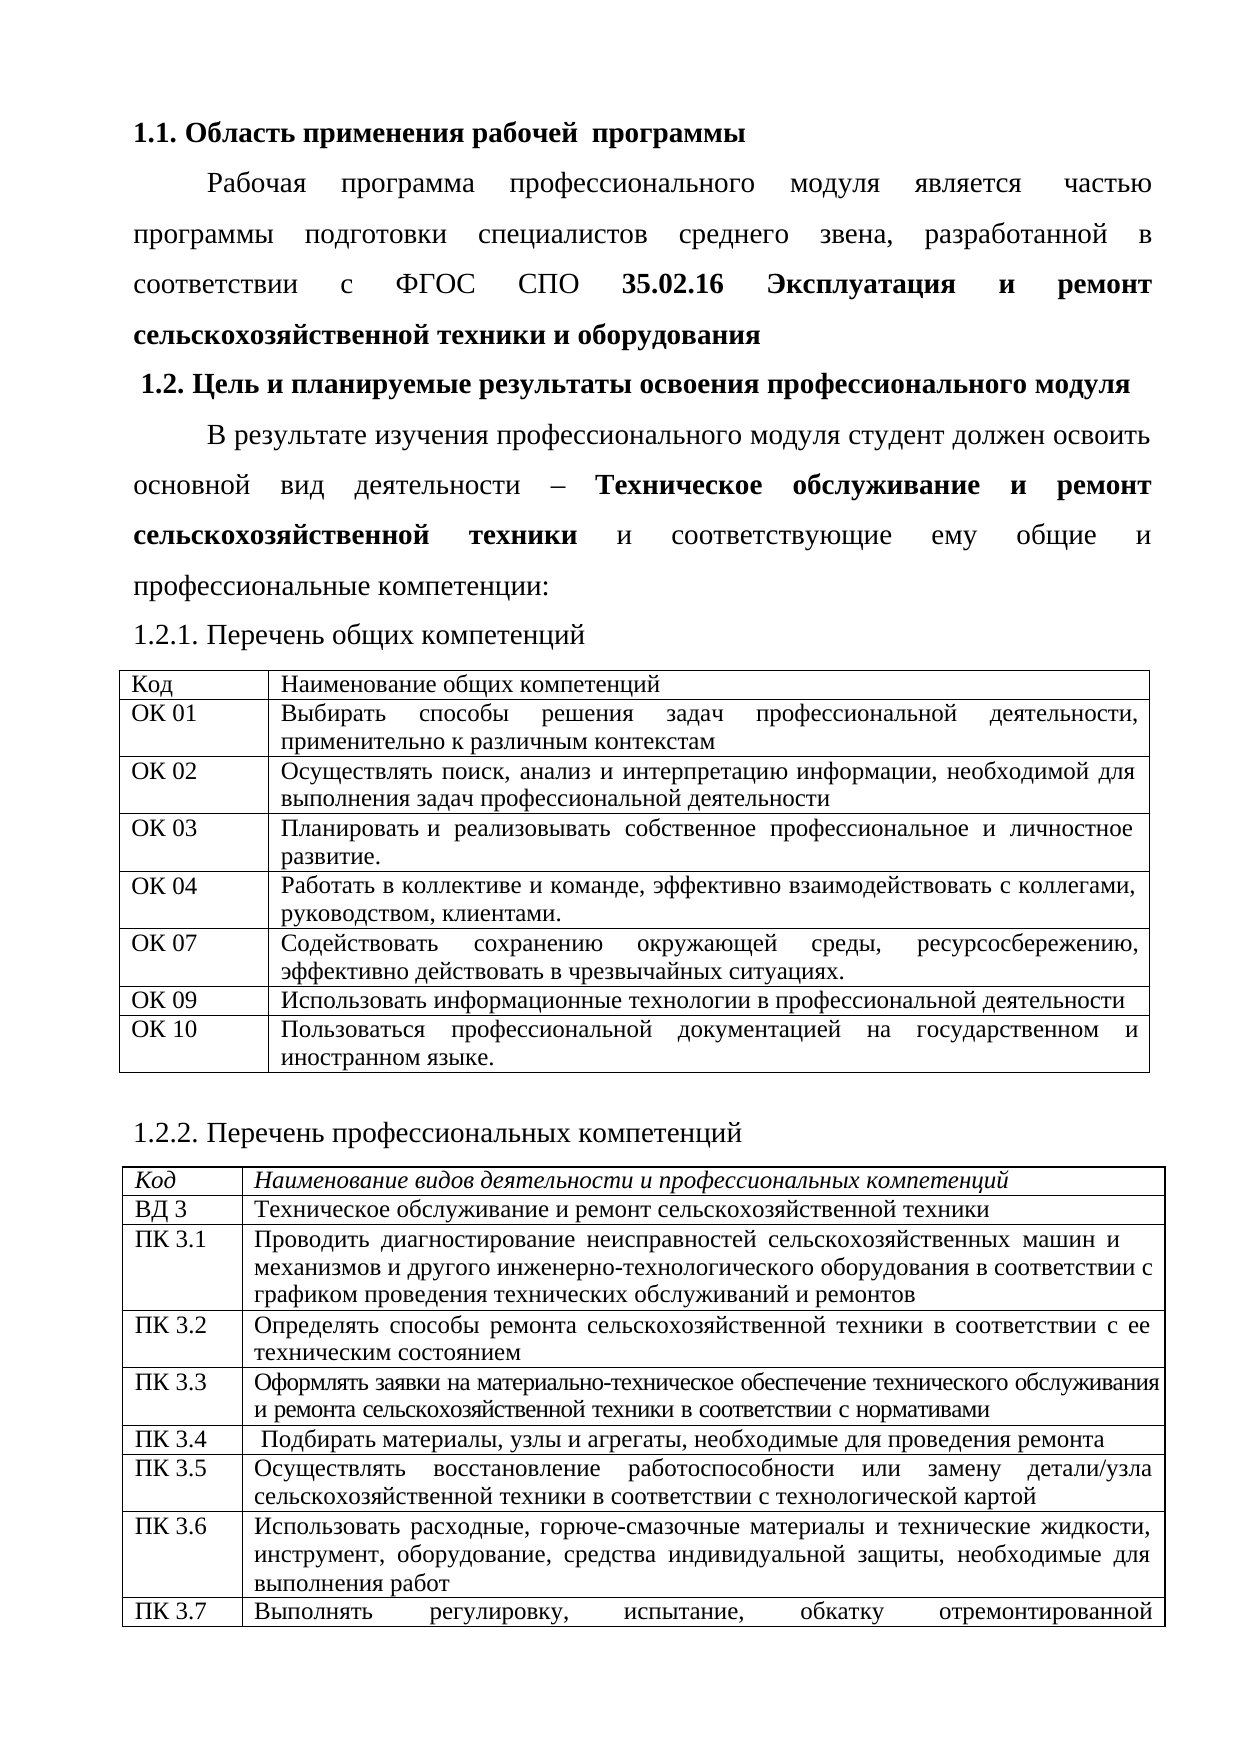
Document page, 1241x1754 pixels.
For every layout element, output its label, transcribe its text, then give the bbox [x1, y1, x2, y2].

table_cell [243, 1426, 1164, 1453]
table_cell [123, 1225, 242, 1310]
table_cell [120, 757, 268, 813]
list Перечень общих компетенций [133, 618, 1240, 651]
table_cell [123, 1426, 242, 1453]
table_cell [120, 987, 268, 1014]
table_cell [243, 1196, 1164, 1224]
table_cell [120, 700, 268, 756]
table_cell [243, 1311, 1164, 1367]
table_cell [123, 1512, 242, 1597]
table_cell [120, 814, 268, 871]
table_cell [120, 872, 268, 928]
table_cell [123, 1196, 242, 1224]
list Область применения рабочей программы [133, 115, 1240, 149]
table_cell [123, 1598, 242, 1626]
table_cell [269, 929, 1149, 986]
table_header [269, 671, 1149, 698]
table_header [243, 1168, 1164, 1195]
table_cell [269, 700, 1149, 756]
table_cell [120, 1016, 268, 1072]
text В результате изучения профессионального модуля студент должен освоить основной вид деятельности – Техническое обслуживание и ремонт сельскохозяйственной техники и соответствующие ему общие и профессиональные компетенции: [133, 417, 1151, 601]
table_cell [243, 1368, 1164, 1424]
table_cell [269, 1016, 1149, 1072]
subtitle Цель и планируемые результаты освоения профессионального модуля [140, 368, 1240, 400]
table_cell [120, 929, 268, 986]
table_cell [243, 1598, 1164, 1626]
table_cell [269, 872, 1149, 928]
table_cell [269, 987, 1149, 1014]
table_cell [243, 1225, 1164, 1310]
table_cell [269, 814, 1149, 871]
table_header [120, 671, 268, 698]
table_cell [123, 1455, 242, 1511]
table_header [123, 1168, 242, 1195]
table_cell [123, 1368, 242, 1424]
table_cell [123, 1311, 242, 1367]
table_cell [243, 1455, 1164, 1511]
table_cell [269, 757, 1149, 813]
text Рабочая программа профессионального модуля является частью программы подготовки специалистов среднего звена, разработанной в соответствии с ФГОС СПО 35.02.16 Эксплуатация и ремонт сельскохозяйственной техники и оборудования [133, 165, 1152, 351]
list Перечень профессиональных компетенций [133, 1115, 1240, 1148]
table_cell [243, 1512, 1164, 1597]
